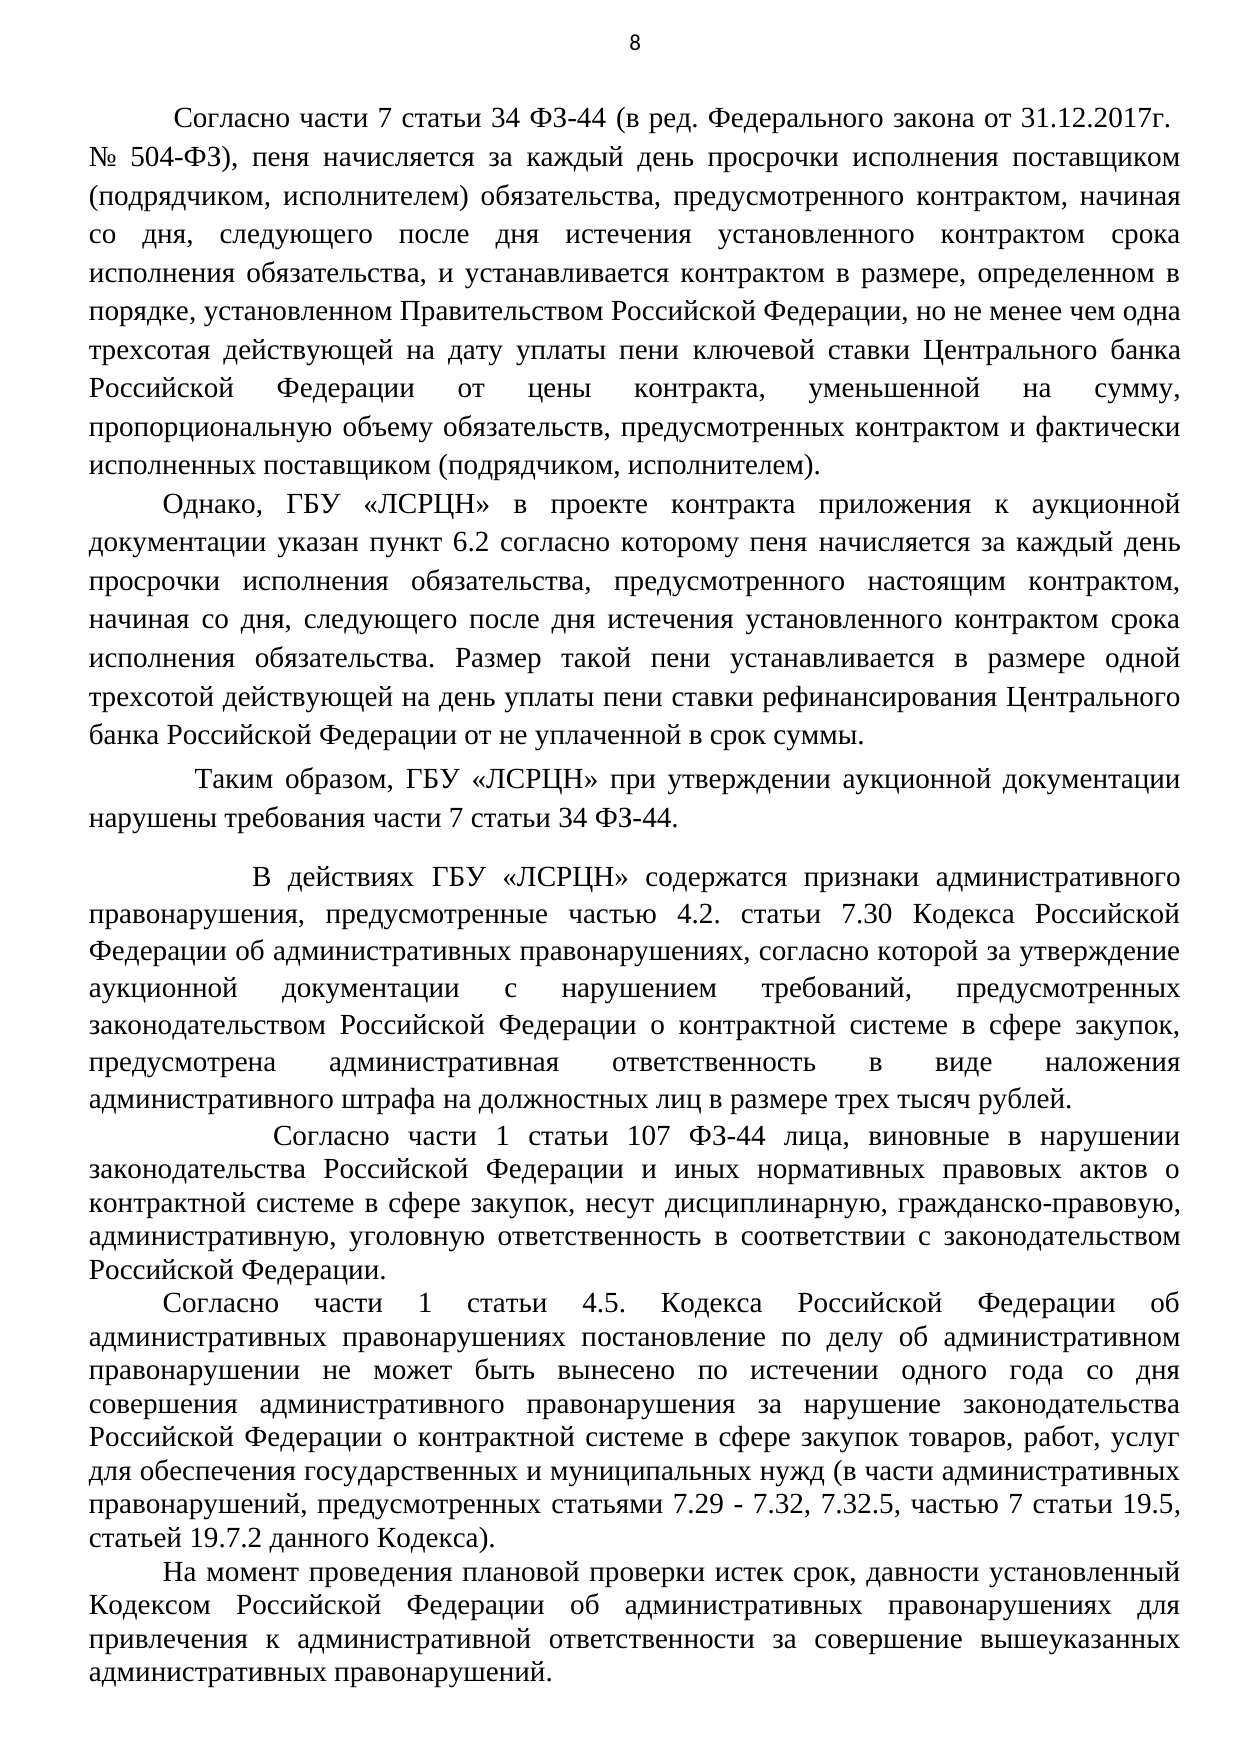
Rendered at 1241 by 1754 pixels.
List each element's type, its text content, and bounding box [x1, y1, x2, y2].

text На момент проведения плановой проверки истек срок, давности установленный Кодексом Российской Федерации об административных правонарушениях для привлечения к административной ответственности за совершение вышеуказанных административных правонарушений. [89, 1554, 1181, 1688]
text В действиях ГБУ «ЛСРЦН» содержатся признаки административного правонарушения, предусмотренные частью 4.2. статьи 7.30 Кодекса Российской Федерации об административных правонарушениях, согласно которой за утверждение аукционной документации с нарушением требований, предусмотренных законодательством Российской Федерации о контрактной системе в сфере закупок, предусмотрена административная ответственность в виде наложения административного штрафа на должностных лиц в размере трех тысяч рублей. [89, 859, 1181, 1114]
text Согласно части 7 статьи 34 ФЗ-44 (в ред. Федерального закона от 31.12.2017г. № 504-ФЗ), пеня начисляется за каждый день просрочки исполнения поставщиком (подрядчиком, исполнителем) обязательства, предусмотренного контрактом, начиная со дня, следующего после дня истечения установленного контрактом срока исполнения обязательства, и устанавливается контрактом в размере, определенном в порядке, установленном Правительством Российской Федерации, но не менее чем одна трехсотая действующей на дату уплаты пени ключевой ставки Центрального банка Российской Федерации от цены контракта, уменьшенной на сумму, пропорциональную объему обязательств, предусмотренных контрактом и фактически исполненных поставщиком (подрядчиком, исполнителем). [89, 101, 1181, 481]
text Согласно части 1 статьи 107 ФЗ-44 лица, виновные в нарушении законодательства Российской Федерации и иных нормативных правовых актов о контрактной системе в сфере закупок, несут дисциплинарную, гражданско-правовую, административную, уголовную ответственность в соответствии с законодательством Российской Федерации. [89, 1118, 1181, 1285]
text Однако, ГБУ «ЛСРЦН» в проекте контракта приложения к аукционной документации указан пункт 6.2 согласно которому пеня начисляется за каждый день просрочки исполнения обязательства, предусмотренного настоящим контрактом, начиная со дня, следующего после дня истечения установленного контрактом срока исполнения обязательства. Размер такой пени устанавливается в размере одной трехсотой действующей на день уплаты пени ставки рефинансирования Центрального банка Российской Федерации от не уплаченной в срок суммы. [89, 486, 1181, 751]
text Таким образом, ГБУ «ЛСРЦН» при утверждении аукционной документации нарушены требования части 7 статьи 34 ФЗ-44. [89, 762, 1181, 834]
text Согласно части 1 статьи 4.5. Кодекса Российской Федерации об административных правонарушениях постановление по делу об административном правонарушении не может быть вынесено по истечении одного года со дня совершения административного правонарушения за нарушение законодательства Российской Федерации о контрактной системе в сфере закупок товаров, работ, услуг для обеспечения государственных и муниципальных нужд (в части административных правонарушений, предусмотренных статьями 7.29 - 7.32, 7.32.5, частью 7 статьи 19.5, статьей 19.7.2 данного Кодекса). [89, 1285, 1181, 1554]
